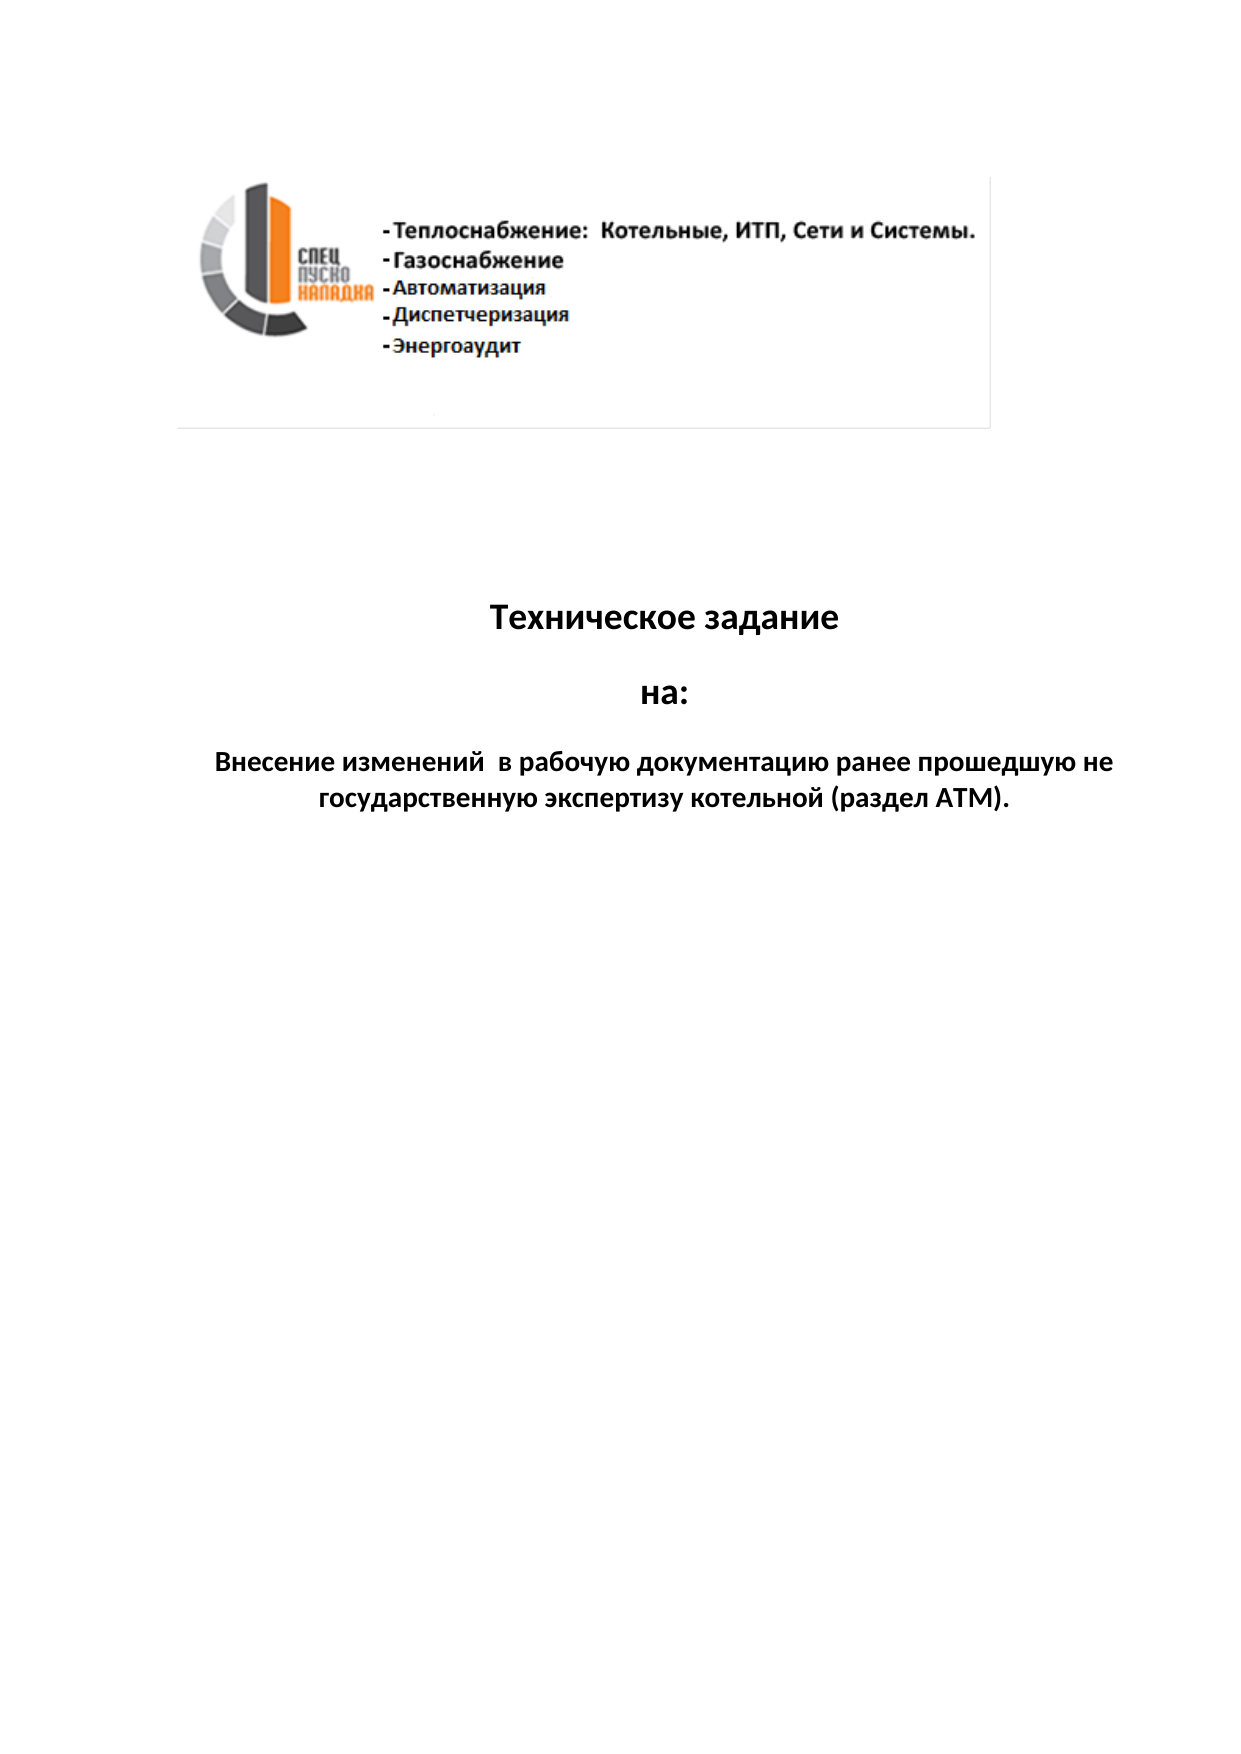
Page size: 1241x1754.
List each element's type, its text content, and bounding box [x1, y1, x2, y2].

text Техническое задание [177, 593, 1152, 639]
picture [177, 177, 992, 430]
text Внесение изменений в рабочую документацию ранее прошедшую не государственную экспертизу котельной (раздел АТМ). [177, 743, 1152, 814]
text на: [177, 668, 1152, 714]
